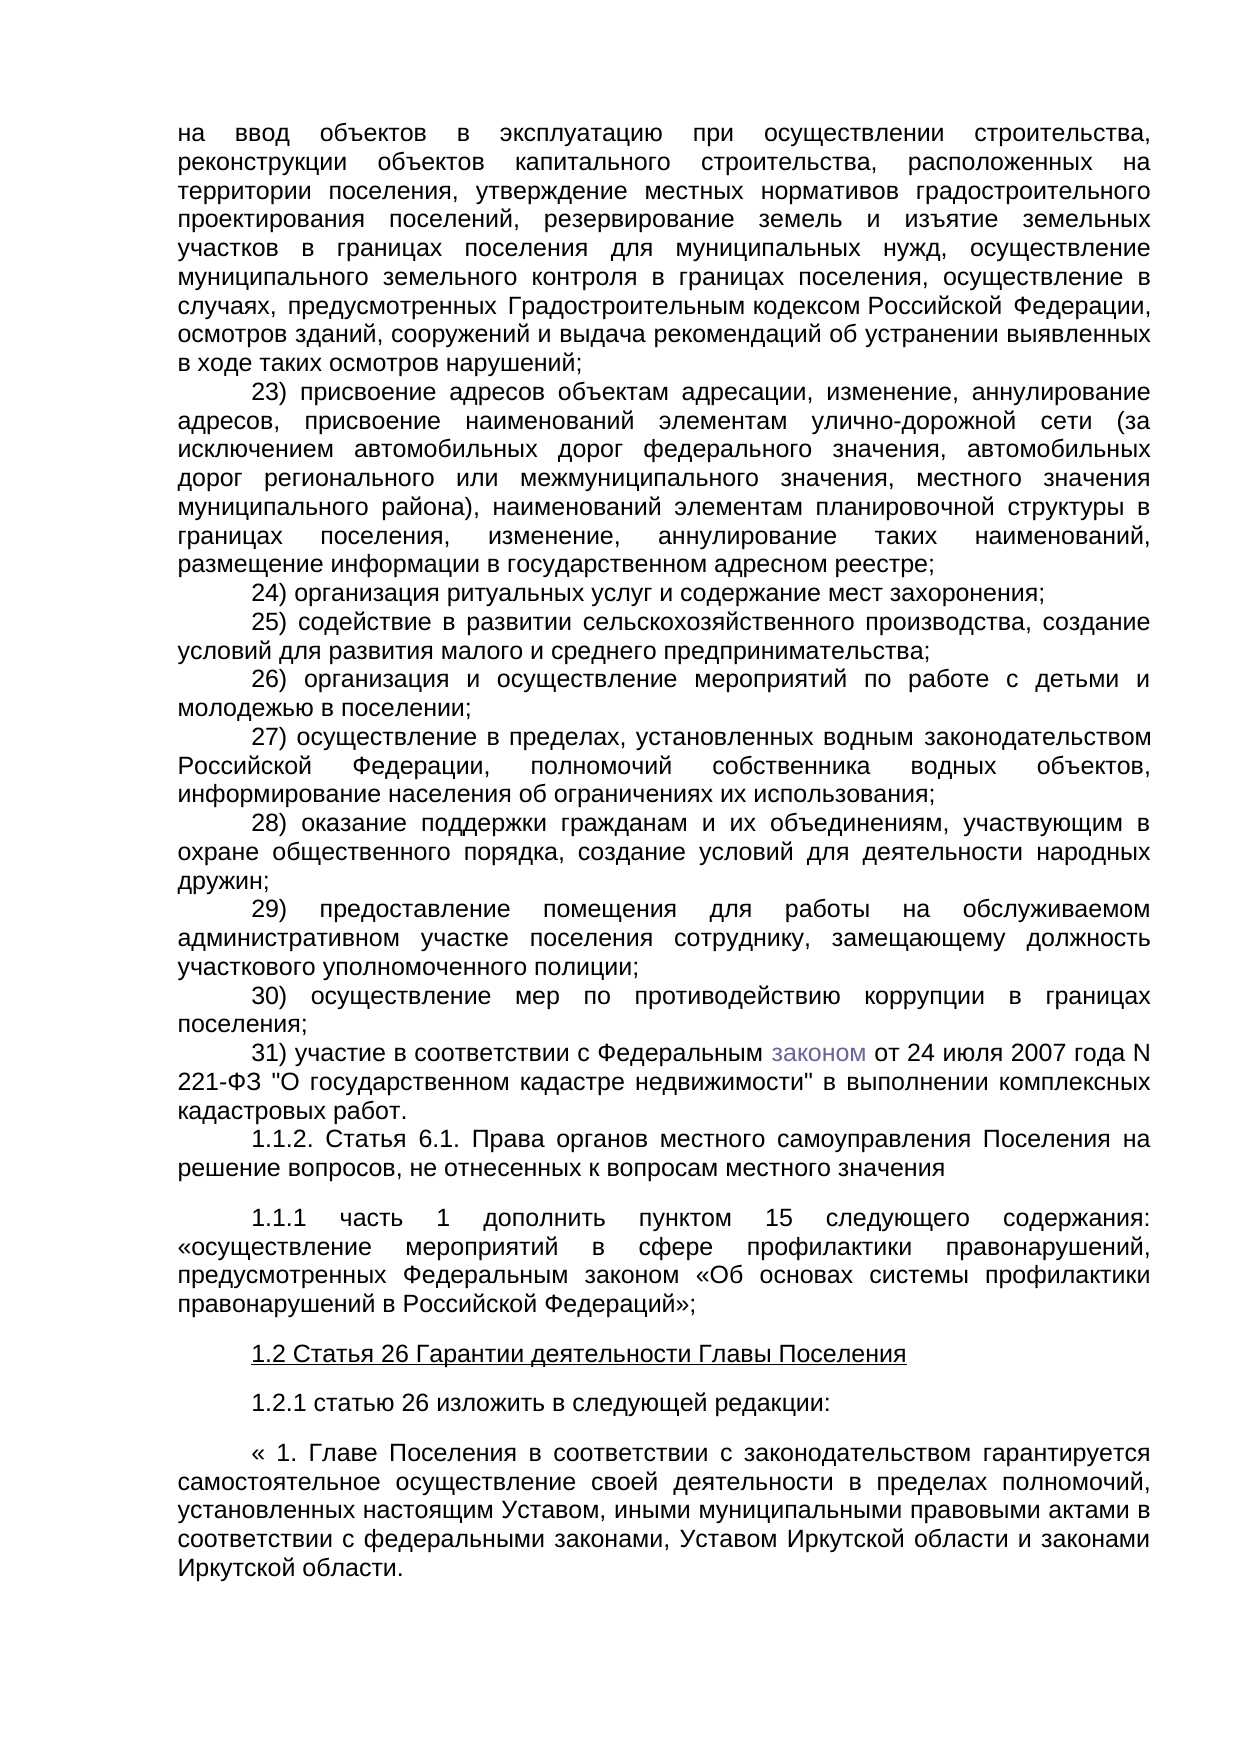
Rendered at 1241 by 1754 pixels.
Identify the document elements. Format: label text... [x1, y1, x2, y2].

text 28) оказание поддержки гражданам и их объединениям, участвующим в охране общественного порядка, создание условий для деятельности народных дружин; [177, 808, 1152, 894]
text 1.1.2. Статья 6.1. Права органов местного самоуправления Поселения на решение вопросов, не отнесенных к вопросам местного значения [177, 1124, 1152, 1182]
text 25) содействие в развитии сельскохозяйственного производства, создание условий для развития малого и среднего предпринимательства; [177, 607, 1152, 664]
text 1.2 Статья 26 Гарантии деятельности Главы Поселения [177, 1338, 1152, 1367]
text 24) организация ритуальных услуг и содержание мест захоронения; [177, 578, 1152, 607]
text 23) присвоение адресов объектам адресации, изменение, аннулирование адресов, присвоение наименований элементам улично-дорожной сети (за исключением автомобильных дорог федерального значения, автомобильных дорог регионального или межмуниципального значения, местного значения муниципального района), наименований элементам планировочной структуры в границах поселения, изменение, аннулирование таких наименований, размещение информации в государственном адресном реестре; [177, 377, 1152, 578]
text 1.1.1 часть 1 дополнить пунктом 15 следующего содержания: «осуществление мероприятий в сфере профилактики правонарушений, предусмотренных Федеральным законом «Об основах системы профилактики правонарушений в Российской Федераций»; [177, 1203, 1152, 1318]
text 31) участие в соответствии с Федеральным законом от 24 июля 2007 года N 221-ФЗ "О государственном кадастре недвижимости" в выполнении комплексных кадастровых работ. [177, 1038, 1152, 1124]
text « 1. Главе Поселения в соответствии с законодательством гарантируется самостоятельное осуществление своей деятельности в пределах полномочий, установленных настоящим Уставом, иными муниципальными правовыми актами в соответствии с федеральными законами, Уставом Иркутской области и законами Иркутской области. [177, 1438, 1152, 1581]
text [177, 118, 1152, 377]
text 29) предоставление помещения для работы на обслуживаемом административном участке поселения сотруднику, замещающему должность участкового уполномоченного полиции; [177, 894, 1152, 981]
text 26) организация и осуществление мероприятий по работе с детьми и молодежью в поселении; [177, 664, 1152, 722]
text 1.2.1 статью 26 изложить в следующей редакции: [177, 1388, 1152, 1417]
text 30) осуществление мер по противодействию коррупции в границах поселения; [177, 981, 1152, 1038]
text 27) осуществление в пределах, установленных водным законодательством Российской Федерации, полномочий собственника водных объектов, информирование населения об ограничениях их использования; [177, 722, 1152, 808]
